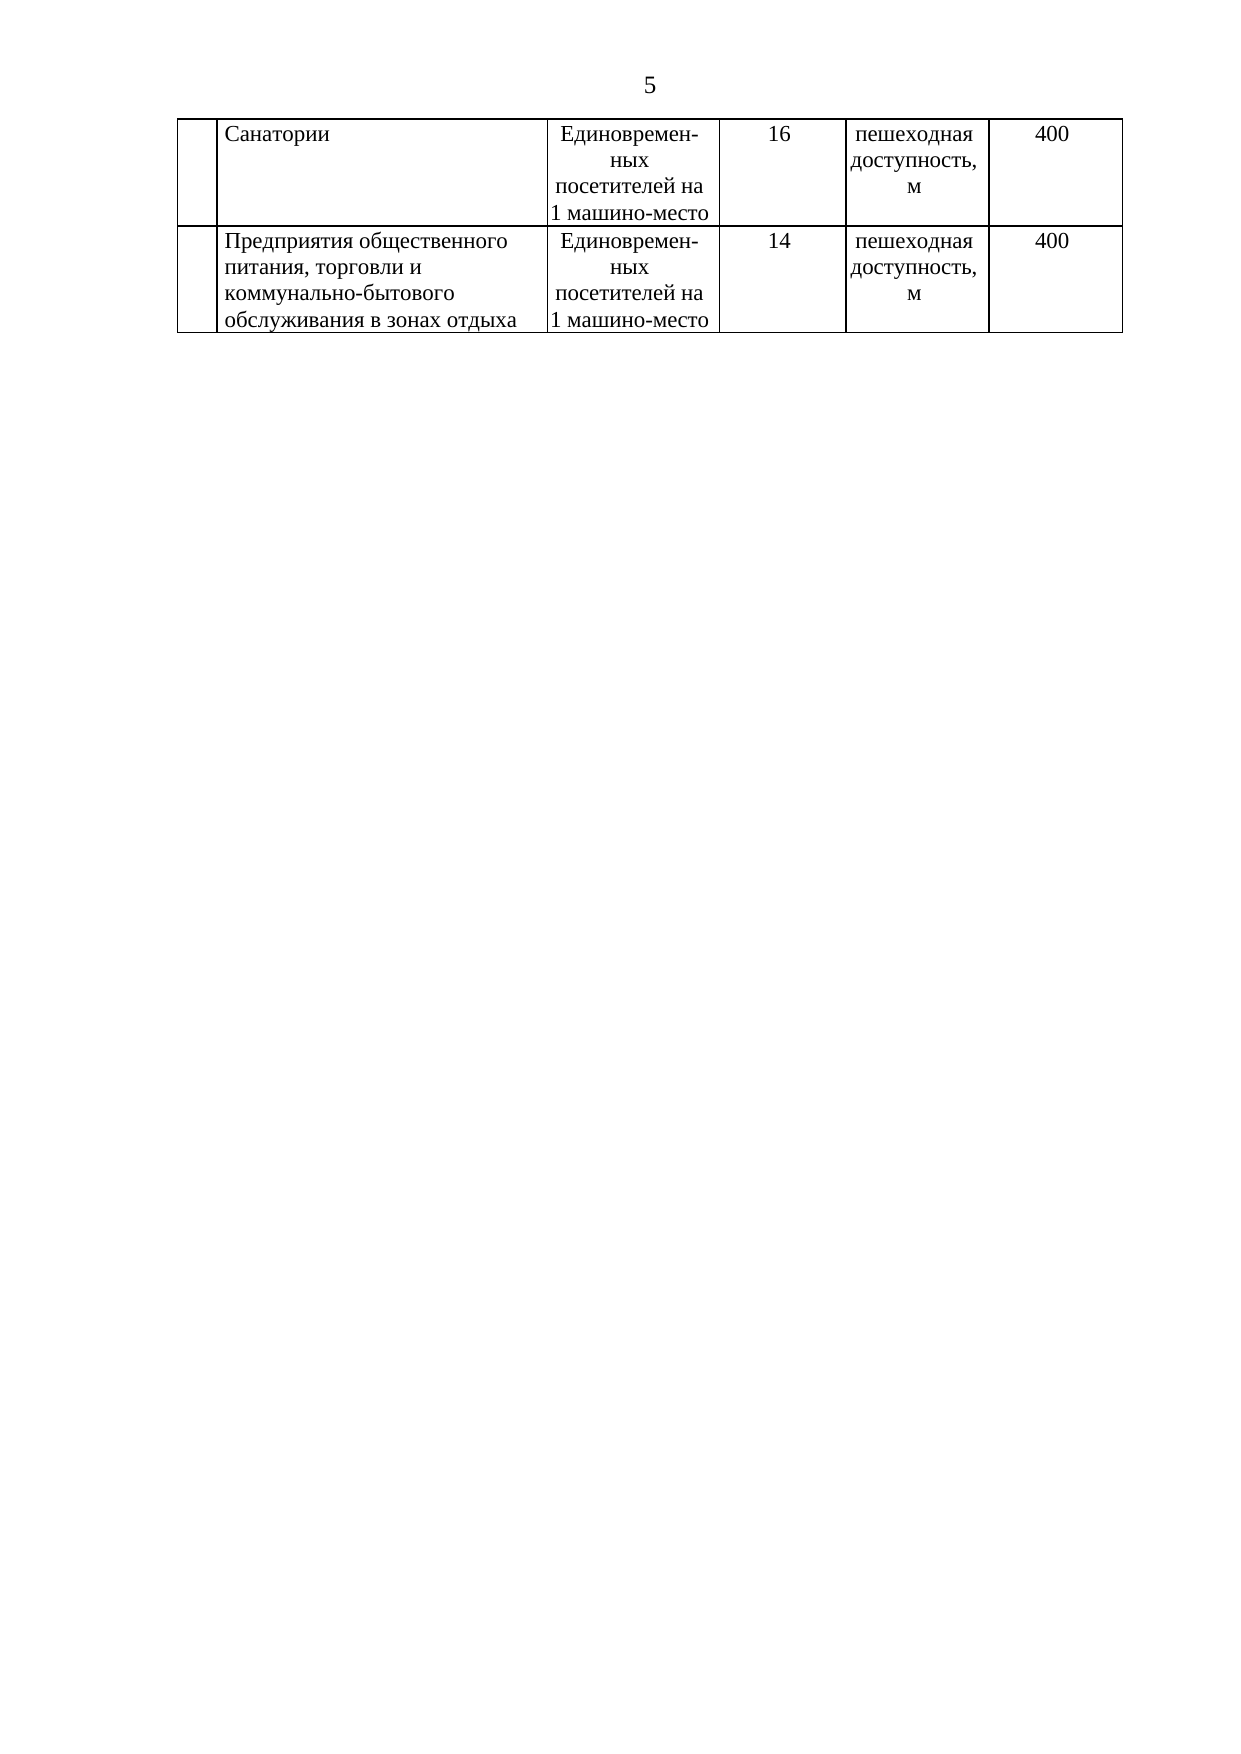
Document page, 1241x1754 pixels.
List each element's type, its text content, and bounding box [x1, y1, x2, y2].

table_cell 400 [990, 120, 1122, 225]
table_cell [847, 120, 988, 225]
table_cell [178, 120, 216, 225]
table_cell [178, 227, 216, 332]
table_cell 400 [990, 227, 1122, 332]
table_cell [548, 227, 719, 332]
table_cell Санатории [218, 120, 547, 225]
table_cell 14 [720, 227, 845, 332]
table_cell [548, 120, 719, 225]
table_cell пешеходная доступность, м [847, 227, 988, 332]
table_cell Предприятия общественного питания, торговли и коммунально-бытового обслуживания в зонах отдыха [218, 227, 547, 332]
table_cell 16 [720, 120, 845, 225]
